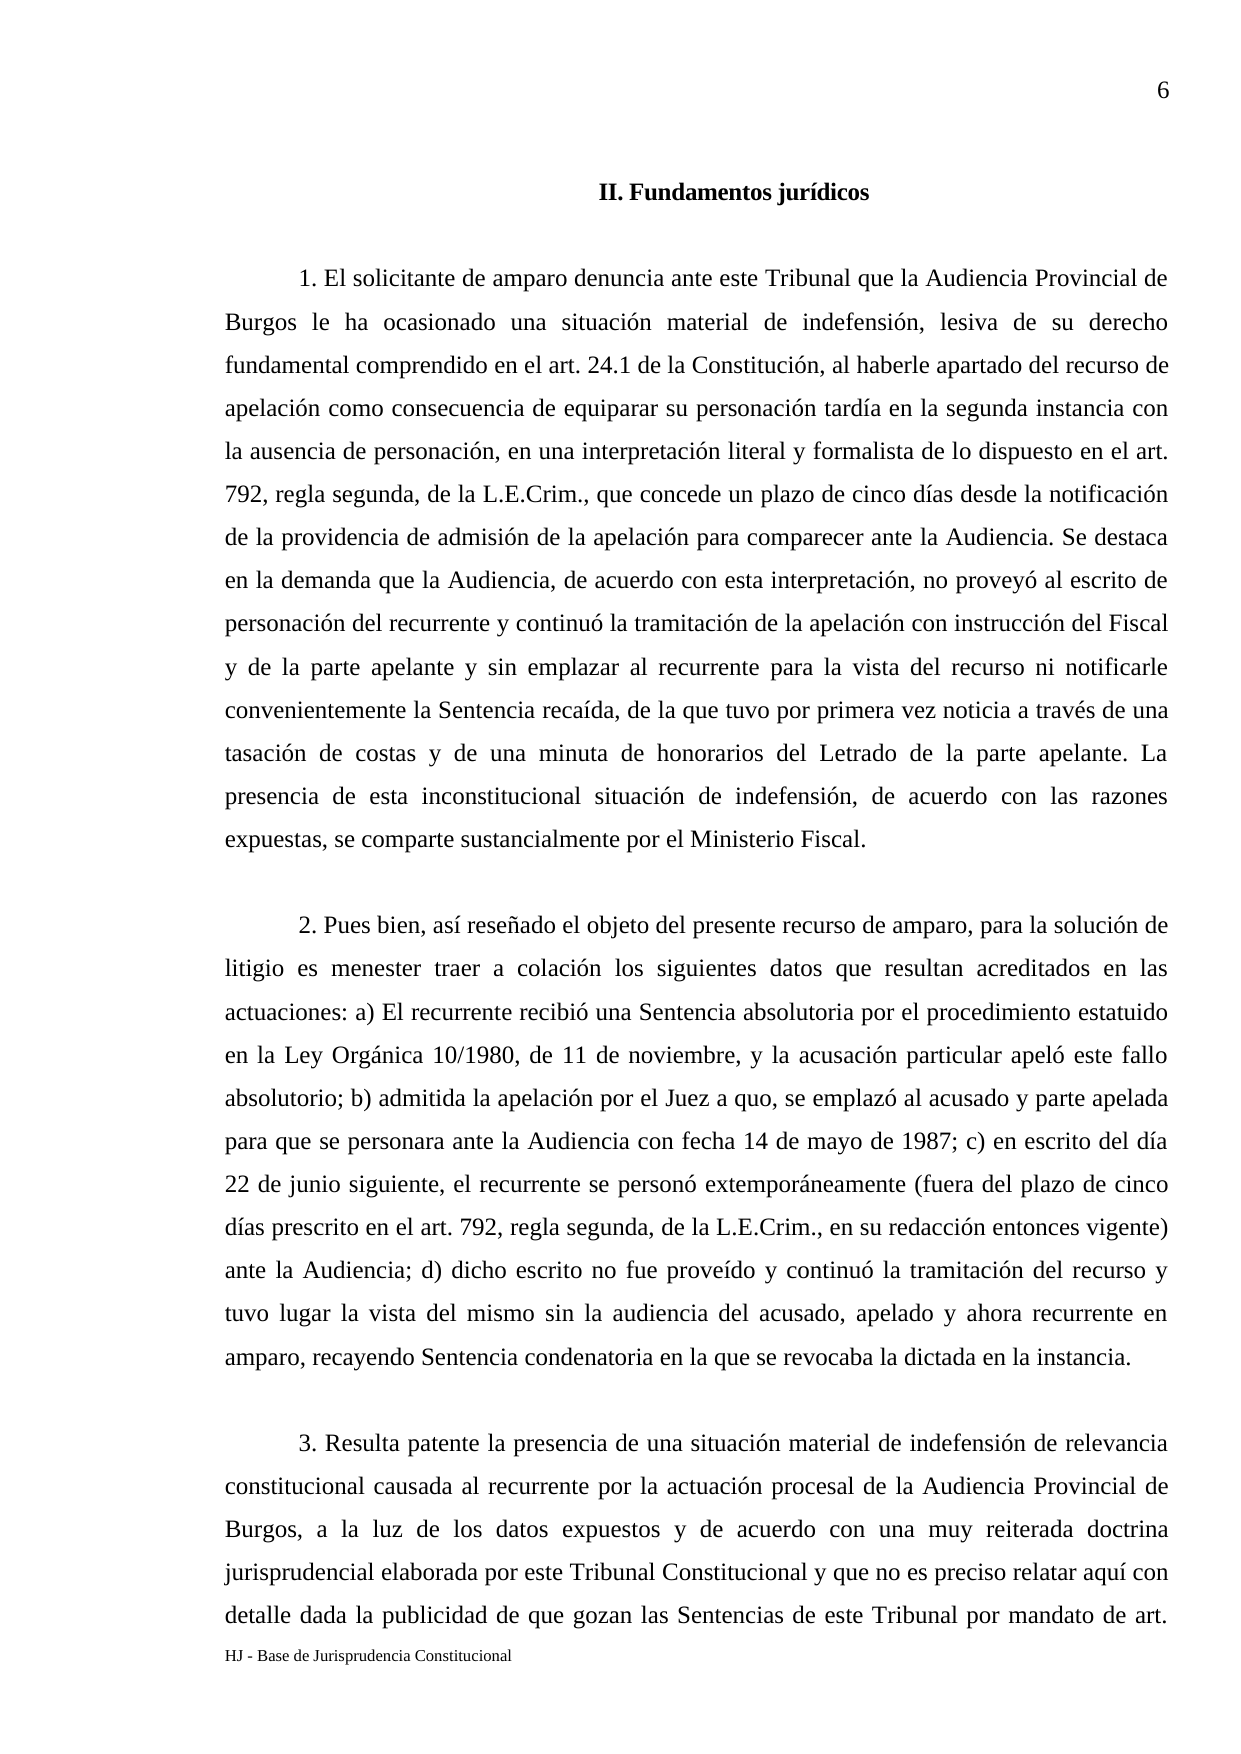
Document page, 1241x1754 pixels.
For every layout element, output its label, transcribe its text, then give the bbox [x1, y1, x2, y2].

text 1. El solicitante de amparo denuncia ante este Tribunal que la Audiencia Provincial de Burgos le ha ocasionado una situación material de indefensión, lesiva de su derecho fundamental comprendido en el art. 24.1 de la Constitución, al haberle apartado del recurso de apelación como consecuencia de equiparar su personación tardía en la segunda instancia con la ausencia de personación, en una interpretación literal y formalista de lo dispuesto en el art. 792, regla segunda, de la L.E.Crim., que concede un plazo de cinco días desde la notificación de la providencia de admisión de la apelación para comparecer ante la Audiencia. Se destaca en la demanda que la Audiencia, de acuerdo con esta interpretación, no proveyó al escrito de personación del recurrente y continuó la tramitación de la apelación con instrucción del Fiscal y de la parte apelante y sin emplazar al recurrente para la vista del recurso ni notificarle convenientemente la Sentencia recaída, de la que tuvo por primera vez noticia a través de una tasación de costas y de una minuta de honorarios del Letrado de la parte apelante. La presencia de esta inconstitucional situación de indefensión, de acuerdo con las razones expuestas, se comparte sustancialmente por el Ministerio Fiscal. [224, 263, 1169, 853]
subtitle II. Fundamentos jurídicos [224, 177, 1169, 206]
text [224, 1428, 1169, 1629]
text 2. Pues bien, así reseñado el objeto del presente recurso de amparo, para la solución de litigio es menester traer a colación los siguientes datos que resultan acreditados en las actuaciones: a) El recurrente recibió una Sentencia absolutoria por el procedimiento estatuido en la Ley Orgánica 10/1980, de 11 de noviembre, y la acusación particular apeló este fallo absolutorio; b) admitida la apelación por el Juez a quo, se emplazó al acusado y parte apelada para que se personara ante la Audiencia con fecha 14 de mayo de 1987; c) en escrito del día 22 de junio siguiente, el recurrente se personó extemporáneamente (fuera del plazo de cinco días prescrito en el art. 792, regla segunda, de la L.E.Crim., en su redacción entonces vigente) ante la Audiencia; d) dicho escrito no fue proveído y continuó la tramitación del recurso y tuvo lugar la vista del mismo sin la audiencia del acusado, apelado y ahora recurrente en amparo, recayendo Sentencia condenatoria en la que se revocaba la dictada en la instancia. [224, 910, 1169, 1370]
